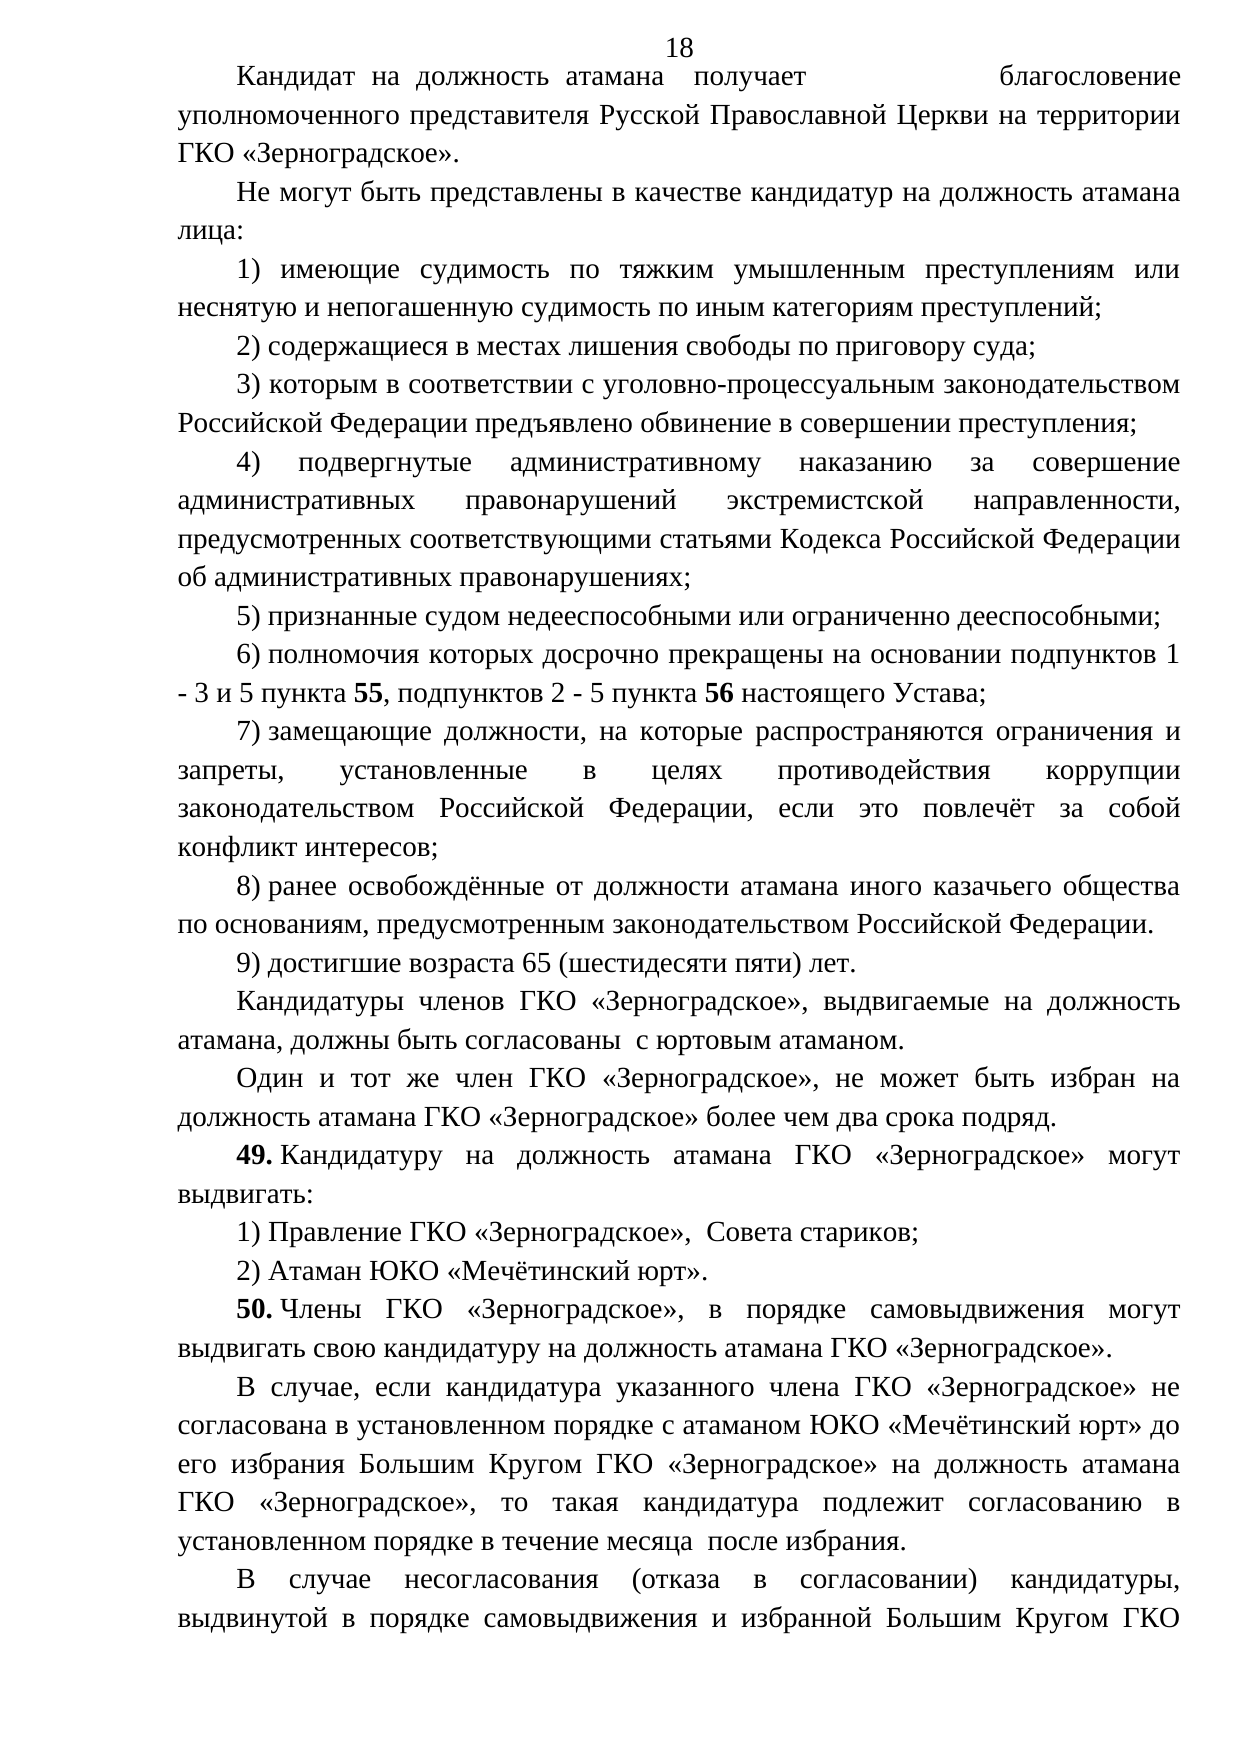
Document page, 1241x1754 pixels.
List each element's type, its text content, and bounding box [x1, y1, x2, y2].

text Один и тот же член ГКО «Зерноградское», не может быть избран на должность атамана ГКО «Зерноградское» более чем два срока подряд. [177, 1060, 1181, 1132]
text 1) Правление ГКО «Зерноградское», Совета стариков; [177, 1214, 1181, 1248]
text Не могут быть представлены в качестве кандидатур на должность атамана лица: [177, 174, 1181, 246]
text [177, 1561, 1181, 1633]
text 2) содержащиеся в местах лишения свободы по приговору суда; [177, 328, 1181, 362]
text В случае, если кандидатура указанного члена ГКО «Зерноградское» не согласована в установленном порядке с атаманом ЮКО «Мечётинский юрт» до его избрания Большим Кругом ГКО «Зерноградское» на должность атамана ГКО «Зерноградское», то такая кандидатура подлежит согласованию в установленном порядке в течение месяца после избрания. [177, 1369, 1181, 1556]
text 1) имеющие судимость по тяжким умышленным преступлениям или неснятую и непогашенную судимость по иным категориям преступлений; [177, 251, 1181, 323]
text 9) достигшие возраста 65 (шестидесяти пяти) лет. [177, 945, 1181, 978]
text 8) ранее освобождённые от должности атамана иного казачьего общества по основаниям, предусмотренным законодательством Российской Федерации. [177, 868, 1181, 940]
text 49. Кандидатуру на должность атамана ГКО «Зерноградское» могут выдвигать: [177, 1137, 1181, 1209]
text 6) полномочия которых досрочно прекращены на основании подпунктов 1 - 3 и 5 пункта 55, подпунктов 2 - 5 пункта 56 настоящего Устава; [177, 636, 1181, 708]
text Кандидат на должность атамана получает благословение уполномоченного представителя Русской Православной Церкви на территории ГКО «Зерноградское». [177, 58, 1181, 169]
text Кандидатуры членов ГКО «Зерноградское», выдвигаемые на должность атамана, должны быть согласованы с юртовым атаманом. [177, 983, 1181, 1055]
text 2) Атаман ЮКО «Мечётинский юрт». [177, 1253, 1181, 1287]
text 4) подвергнутые административному наказанию за совершение административных правонарушений экстремистской направленности, предусмотренных соответствующими статьями Кодекса Российской Федерации об административных правонарушениях; [177, 444, 1181, 593]
text 7) замещающие должности, на которые распространяются ограничения и запреты, установленные в целях противодействия коррупции законодательством Российской Федерации, если это повлечёт за собой конфликт интересов; [177, 713, 1181, 863]
text 5) признанные судом недееспособными или ограниченно дееспособными; [177, 598, 1181, 631]
text 3) которым в соответствии с уголовно-процессуальным законодательством Российской Федерации предъявлено обвинение в совершении преступления; [177, 367, 1181, 439]
text 50. Члены ГКО «Зерноградское», в порядке самовыдвижения могут выдвигать свою кандидатуру на должность атамана ГКО «Зерноградское». [177, 1292, 1181, 1364]
